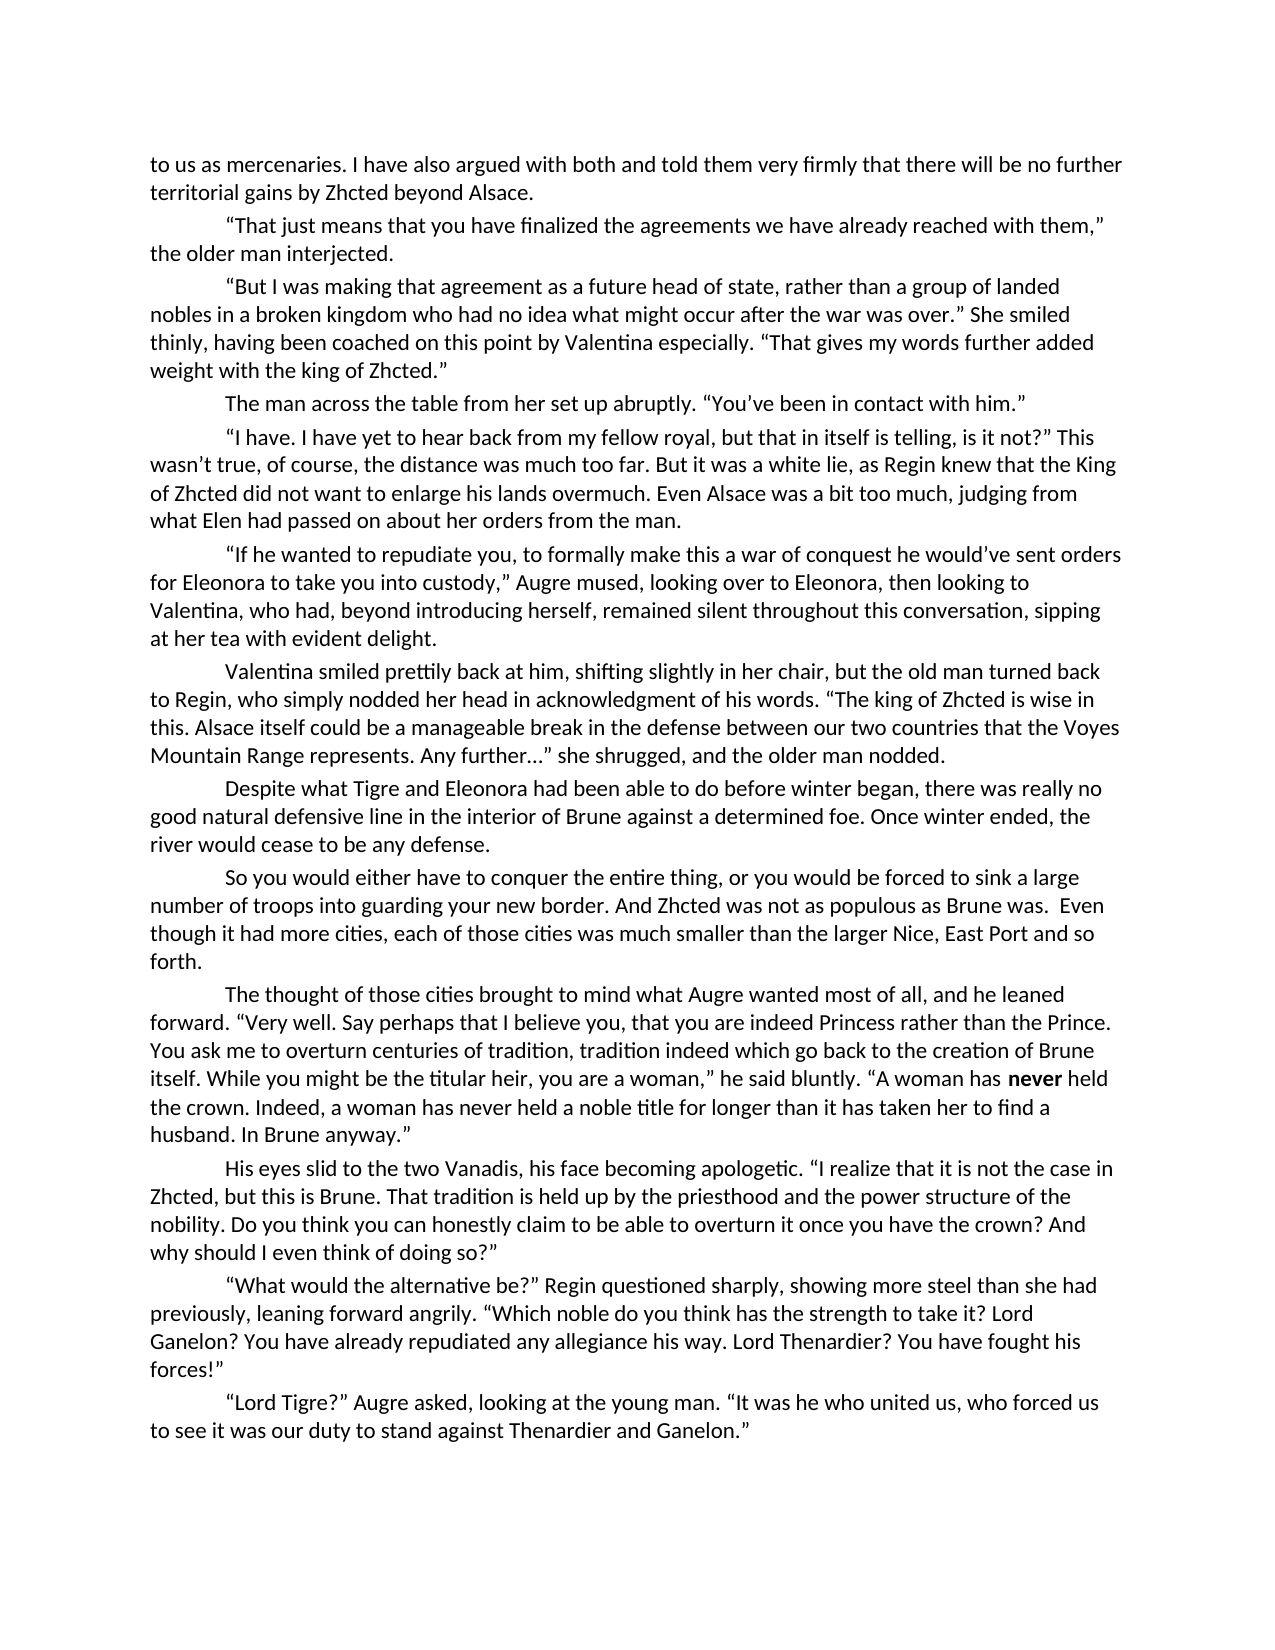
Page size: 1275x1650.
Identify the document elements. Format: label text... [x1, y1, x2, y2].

text His eyes slid to the two Vanadis, his face becoming apologetic. “I realize that it is not the case in Zhcted, but this is Brune. That tradition is held up by the priesthood and the power structure of the nobility. Do you think you can honestly claim to be able to overturn it once you have the crown? And why should I even think of doing so?” [150, 1154, 1125, 1266]
text “That just means that you have finalized the agreements we have already reached with them,” the older man interjected. [150, 211, 1125, 267]
text The thought of those cities brought to mind what Augre wanted most of all, and he leaned forward. “Very well. Say perhaps that I believe you, that you are indeed Princess rather than the Prince. You ask me to overturn centuries of tradition, tradition indeed which go back to the creation of Brune itself. While you might be the titular heir, you are a woman,” he said bluntly. “A woman has never held the crown. Indeed, a woman has never held a noble title for longer than it has taken her to find a husband. In Brune anyway.” [150, 981, 1125, 1149]
text “Lord Tigre?” Augre asked, looking at the young man. “It was he who united us, who forced us to see it was our duty to stand against Thenardier and Ganelon.” [150, 1388, 1125, 1444]
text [150, 150, 1125, 206]
text “But I was making that agreement as a future head of state, rather than a group of landed nobles in a broken kingdom who had no idea what might occur after the war was over.” She smiled thinly, having been coached on this point by Valentina especially. “That gives my words further added weight with the king of Zhcted.” [150, 272, 1125, 384]
text The man across the table from her set up abruptly. “You’ve been in contact with him.” [150, 389, 1125, 417]
text “What would the alternative be?” Regin questioned sharply, showing more steel than she had previously, leaning forward angrily. “Which noble do you think has the strength to take it? Lord Ganelon? You have already repudiated any allegiance his way. Lord Thenardier? You have fought his forces!” [150, 1271, 1125, 1383]
text Valentina smiled prettily back at him, shifting slightly in her chair, but the old man turned back to Regin, who simply nodded her head in acknowledgment of his words. “The king of Zhcted is wise in this. Alsace itself could be a manageable break in the defense between our two countries that the Voyes Mountain Range represents. Any further…” she shrugged, and the older man nodded. [150, 657, 1125, 769]
text Despite what Tigre and Eleonora had been able to do before winter began, there was really no good natural defensive line in the interior of Brune against a determined foe. Once winter ended, the river would cease to be any defense. [150, 774, 1125, 858]
text “If he wanted to repudiate you, to formally make this a war of conquest he would’ve sent orders for Eleonora to take you into custody,” Augre mused, looking over to Eleonora, then looking to Valentina, who had, beyond introducing herself, remained silent throughout this conversation, sipping at her tea with evident delight. [150, 540, 1125, 652]
text So you would either have to conquer the entire thing, or you would be forced to sink a large number of troops into guarding your new border. And Zhcted was not as populous as Brune was. Even though it had more cities, each of those cities was much smaller than the larger Nice, East Port and so forth. [150, 863, 1125, 975]
text “I have. I have yet to hear back from my fellow royal, but that in itself is telling, is it not?” This wasn’t true, of course, the distance was much too far. But it was a white lie, as Regin knew that the King of Zhcted did not want to enlarge his lands overmuch. Even Alsace was a bit too much, judging from what Elen had passed on about her orders from the man. [150, 423, 1125, 535]
